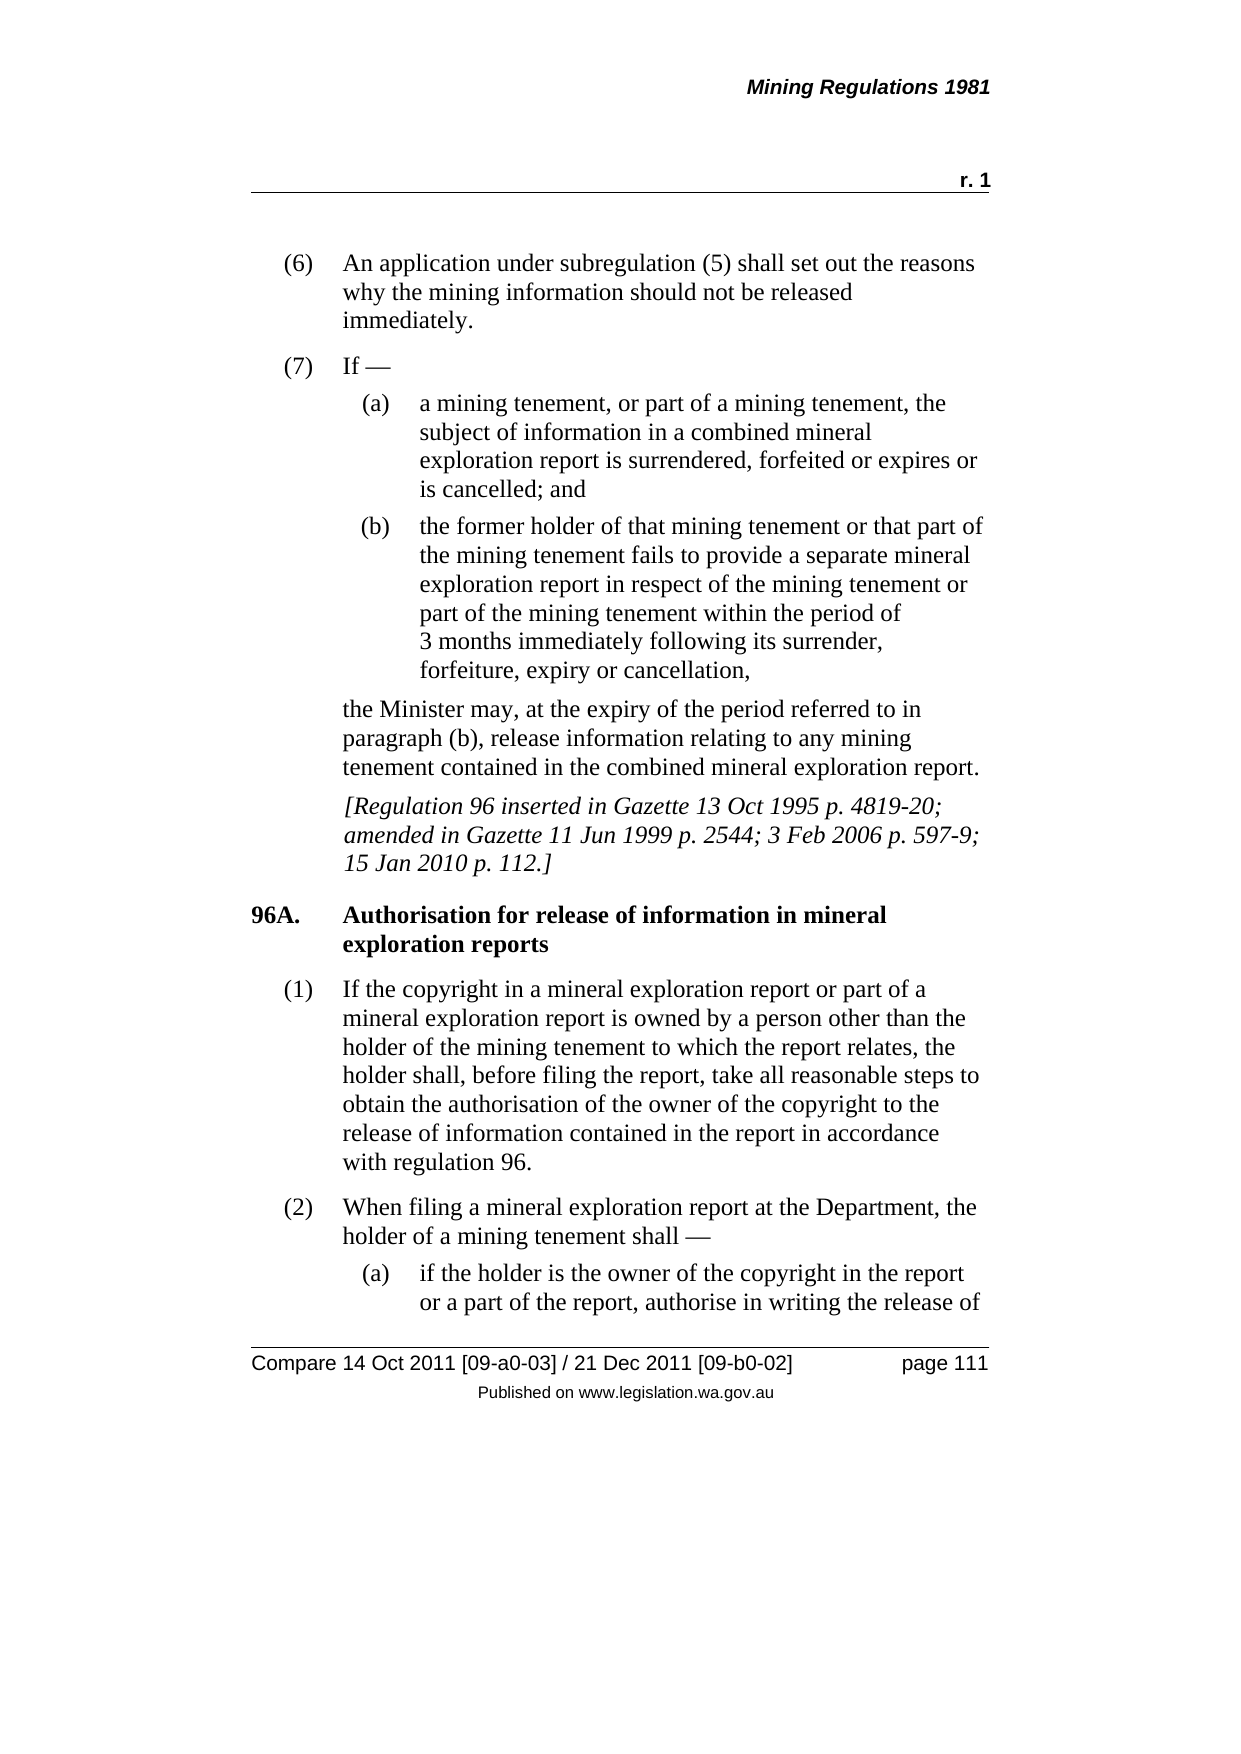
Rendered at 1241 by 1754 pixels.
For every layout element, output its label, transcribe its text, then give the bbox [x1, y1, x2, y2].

text [Regulation 96 inserted in Gazette 13 Oct 1995 p. 4819-20; amended in Gazette 11 Jun 1999 p. 2544; 3 Feb 2006 p. 597-9; 15 Jan 2010 p. 112.] [251, 791, 989, 877]
text (7) If — [251, 351, 989, 380]
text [251, 1258, 989, 1316]
text (a) a mining tenement, or part of a mining tenement, the subject of information in a combined mineral exploration report is surrendered, forfeited or expires or is cancelled; and [251, 388, 989, 503]
text (1) If the copyright in a mineral exploration report or part of a mineral exploration report is owned by a person other than the holder of the mining tenement to which the report relates, the holder shall, before filing the report, take all reasonable steps to obtain the authorisation of the owner of the copyright to the release of information contained in the report in accordance with regulation 96. [251, 974, 989, 1176]
text (6) An application under subregulation (5) shall set out the reasons why the mining information should not be released immediately. [251, 248, 989, 334]
text (2) When filing a mineral exploration report at the Department, the holder of a mining tenement shall — [251, 1192, 989, 1250]
text (b) the former holder of that mining tenement or that part of the mining tenement fails to provide a separate mineral exploration report in respect of the mining tenement or part of the mining tenement within the period of 3 months immediately following its surrender, forfeiture, expiry or cancellation, [251, 511, 989, 684]
subtitle 96A. Authorisation for release of information in mineral exploration reports [251, 900, 989, 958]
text the Minister may, at the expiry of the period referred to in paragraph (b), release information relating to any mining tenement contained in the combined mineral exploration report. [251, 694, 989, 781]
